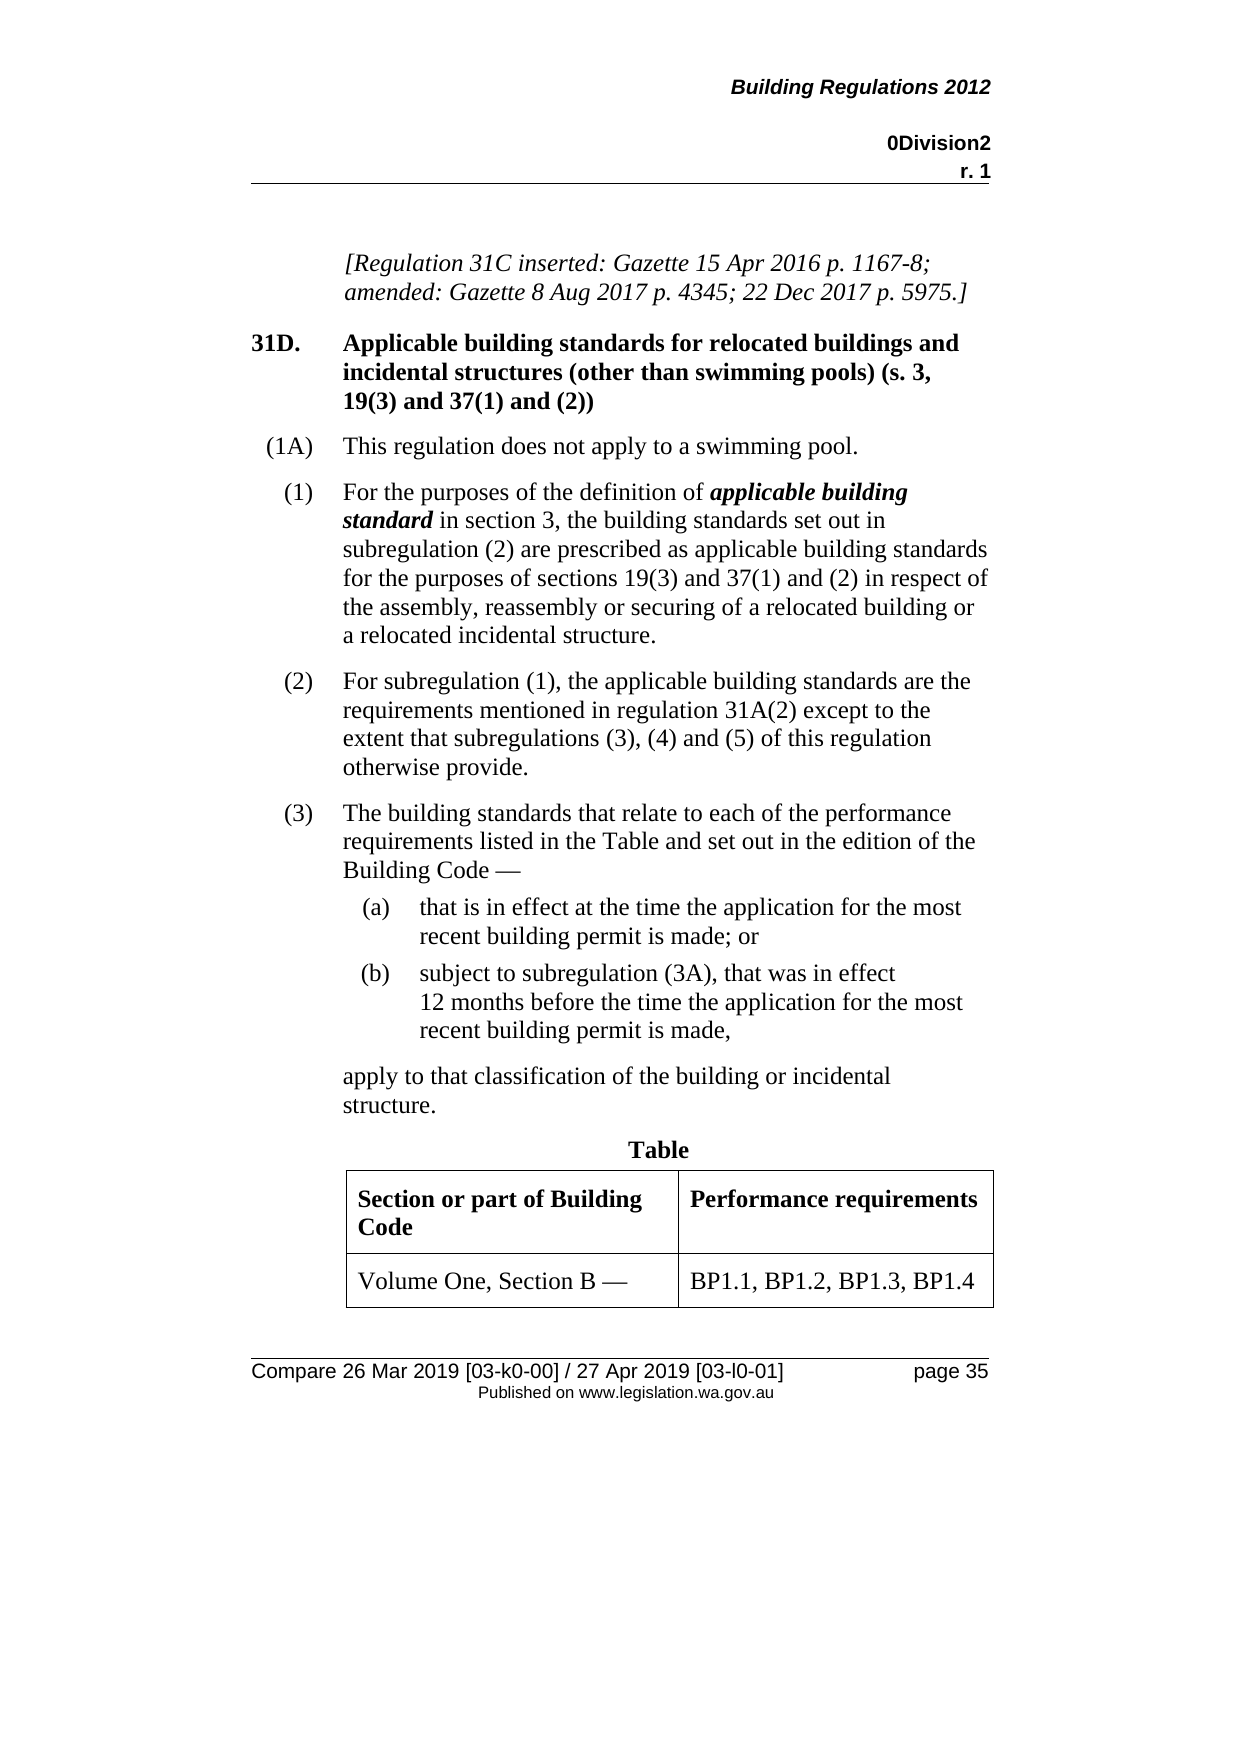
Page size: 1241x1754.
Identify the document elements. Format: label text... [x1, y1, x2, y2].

subtitle 31D. Applicable building standards for relocated buildings and incidental structures (other than swimming pools) (s. 3, 19(3) and 37(1) and (2)) [251, 328, 989, 415]
text (3) The building standards that relate to each of the performance requirements listed in the Table and set out in the edition of the Building Code — [251, 798, 989, 884]
text (b) subject to subregulation (3A), that was in effect 12 months before the time the application for the most recent building permit is made, [251, 958, 989, 1044]
table_header Section or part of Building Code [347, 1171, 678, 1253]
text (1A) This regulation does not apply to a swimming pool. [251, 431, 989, 460]
text (2) For subregulation (1), the applicable building standards are the requirements mentioned in regulation 31A(2) except to the extent that subregulations (3), (4) and (5) of this regulation otherwise provide. [251, 666, 989, 781]
text (a) that is in effect at the time the application for the most recent building permit is made; or [251, 892, 989, 950]
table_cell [347, 1254, 678, 1307]
text (1) For the purposes of the definition of applicable building standard in section 3, the building standards set out in subregulation (2) are prescribed as applicable building standards for the purposes of sections 19(3) and 37(1) and (2) in respect of the assembly, reassembly or securing of a relocated building or a relocated incidental structure. [251, 477, 989, 649]
text [Regulation 31C inserted: Gazette 15 Apr 2016 p. 1167-8; amended: Gazette 8 Aug 2017 p. 4345; 22 Dec 2017 p. 5975.] [251, 248, 989, 306]
text apply to that classification of the building or incidental structure. [251, 1061, 989, 1118]
table_header Performance requirements [679, 1171, 993, 1253]
subtitle Table [343, 1135, 974, 1164]
table_cell BP1.1, BP1.2, BP1.3, BP1.4 [679, 1254, 993, 1307]
